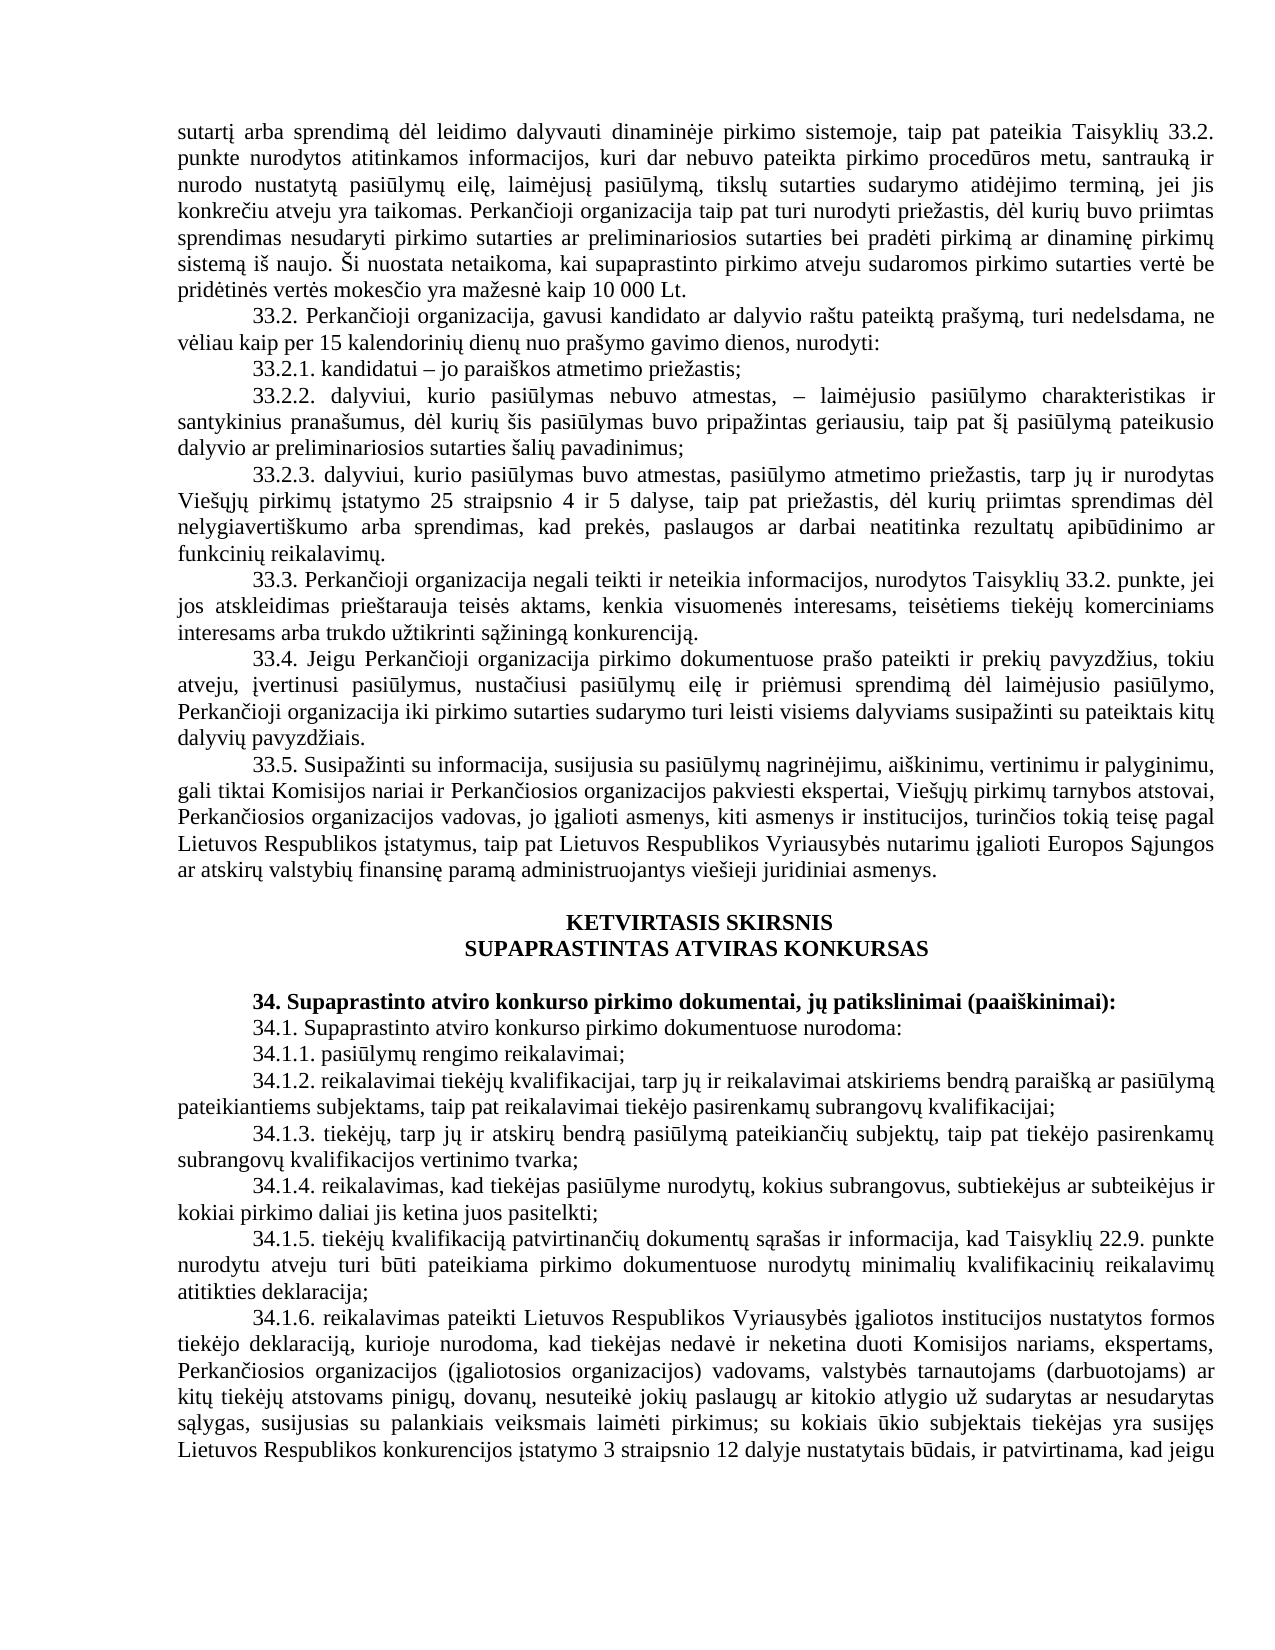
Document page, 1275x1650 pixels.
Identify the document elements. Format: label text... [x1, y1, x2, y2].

text 34. Supaprastinto atviro konkurso pirkimo dokumentai, jų patikslinimai (paaiškinimai): [177, 988, 1216, 1014]
text 34.1.5. tiekėjų kvalifikaciją patvirtinančių dokumentų sąrašas ir informacija, kad Taisyklių 22.9. punkte nurodytu atveju turi būti pateikiama pirkimo dokumentuose nurodytų minimalių kvalifikacinių reikalavimų atitikties deklaracija; [177, 1225, 1216, 1304]
text 34.1. Supaprastinto atviro konkurso pirkimo dokumentuose nurodoma: [177, 1014, 1216, 1041]
text 33.2.1. kandidatui – jo paraiškos atmetimo priežastis; [177, 355, 1216, 382]
text 33.2. Perkančioji organizacija, gavusi kandidato ar dalyvio raštu pateiktą prašymą, turi nedelsdama, ne vėliau kaip per 15 kalendorinių dienų nuo prašymo gavimo dienos, nurodyti: [177, 303, 1216, 355]
text 34.1.2. reikalavimai tiekėjų kvalifikacijai, tarp jų ir reikalavimai atskiriems bendrą paraišką ar pasiūlymą pateikiantiems subjektams, taip pat reikalavimai tiekėjo pasirenkamų subrangovų kvalifikacijai; [177, 1067, 1216, 1119]
text 33.5. Susipažinti su informacija, susijusia su pasiūlymų nagrinėjimu, aiškinimu, vertinimu ir palyginimu, gali tiktai Komisijos nariai ir Perkančiosios organizacijos pakviesti ekspertai, Viešųjų pirkimų tarnybos atstovai, Perkančiosios organizacijos vadovas, jo įgalioti asmenys, kiti asmenys ir institucijos, turinčios tokią teisę pagal Lietuvos Respublikos įstatymus, taip pat Lietuvos Respublikos Vyriausybės nutarimu įgalioti Europos Sąjungos ar atskirų valstybių finansinę paramą administruojantys viešieji juridiniai asmenys. [177, 751, 1216, 882]
subtitle 33.3. Perkančioji organizacija negali teikti ir neteikia informacijos, nurodytos Taisyklių 33.2. punkte, jei jos atskleidimas prieštarauja teisės aktams, kenkia visuomenės interesams, teisėtiems tiekėjų komerciniams interesams arba trukdo užtikrinti sąžiningą konkurenciją. [177, 566, 1216, 645]
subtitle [177, 1304, 1216, 1462]
text 34.1.1. pasiūlymų rengimo reikalavimai; [177, 1041, 1216, 1067]
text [177, 118, 1216, 303]
subtitle KETVIRTASIS SKIRSNIS [177, 909, 1216, 935]
text 34.1.4. reikalavimas, kad tiekėjas pasiūlyme nurodytų, kokius subrangovus, subtiekėjus ar subteikėjus ir kokiai pirkimo daliai jis ketina juos pasitelkti; [177, 1172, 1216, 1225]
subtitle SUPAPRASTINTAS ATVIRAS KONKURSAS [177, 935, 1216, 961]
text 33.2.2. dalyviui, kurio pasiūlymas nebuvo atmestas, – laimėjusio pasiūlymo charakteristikas ir santykinius pranašumus, dėl kurių šis pasiūlymas buvo pripažintas geriausiu, taip pat šį pasiūlymą pateikusio dalyvio ar preliminariosios sutarties šalių pavadinimus; [177, 382, 1216, 461]
text 34.1.3. tiekėjų, tarp jų ir atskirų bendrą pasiūlymą pateikiančių subjektų, taip pat tiekėjo pasirenkamų subrangovų kvalifikacijos vertinimo tvarka; [177, 1119, 1216, 1172]
text 33.4. Jeigu Perkančioji organizacija pirkimo dokumentuose prašo pateikti ir prekių pavyzdžius, tokiu atveju, įvertinusi pasiūlymus, nustačiusi pasiūlymų eilę ir priėmusi sprendimą dėl laimėjusio pasiūlymo, Perkančioji organizacija iki pirkimo sutarties sudarymo turi leisti visiems dalyviams susipažinti su pateiktais kitų dalyvių pavyzdžiais. [177, 645, 1216, 751]
subtitle 33.2.3. dalyviui, kurio pasiūlymas buvo atmestas, pasiūlymo atmetimo priežastis, tarp jų ir nurodytas Viešųjų pirkimų įstatymo 25 straipsnio 4 ir 5 dalyse, taip pat priežastis, dėl kurių priimtas sprendimas dėl nelygiavertiškumo arba sprendimas, kad prekės, paslaugos ar darbai neatitinka rezultatų apibūdinimo ar funkcinių reikalavimų. [177, 461, 1216, 566]
